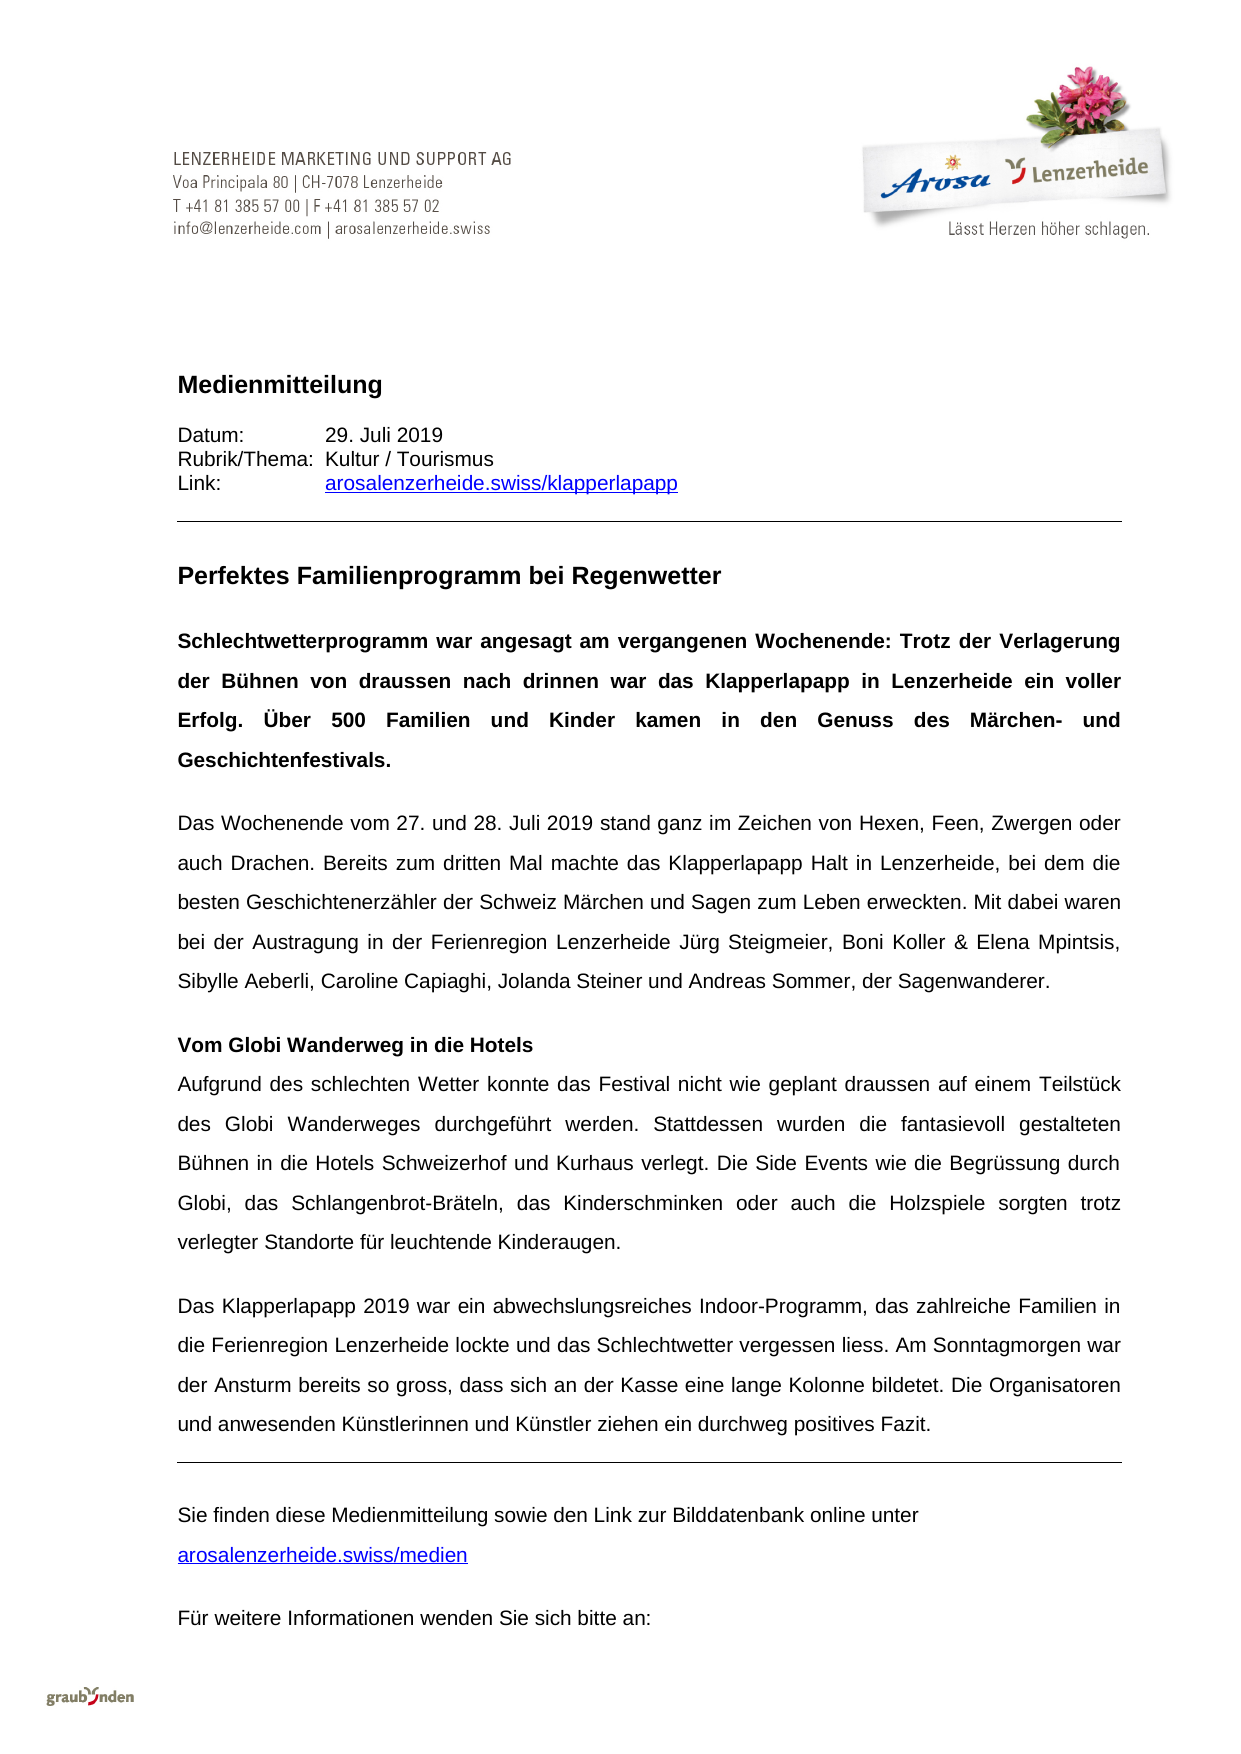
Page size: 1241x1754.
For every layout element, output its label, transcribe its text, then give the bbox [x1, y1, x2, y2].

text Medienmitteilung [177, 354, 1122, 399]
text Datum: 29. Juli 2019 [177, 423, 1122, 447]
text Für weitere Informationen wenden Sie sich bitte an: [177, 1590, 1122, 1630]
text Link: arosalenzerheide.swiss/klapperlapapp [177, 471, 1122, 494]
text Perfektes Familienprogramm bei Regenwetter [177, 546, 1122, 590]
text Schlechtwetterprogramm war angesagt am vergangenen Wochenende: Trotz der Verlagerung der Bühnen von draussen nach drinnen war das Klapperlapapp in Lenzerheide ein voller Erfolg. Über 500 Familien und Kinder kamen in den Genuss des Märchen- und Geschichtenfestivals. [177, 614, 1122, 772]
text Sie finden diese Medienmitteilung sowie den Link zur Bilddatenbank online unter arosalenzerheide.swiss/medien [177, 1487, 1122, 1566]
text Das Wochenende vom 27. und 28. Juli 2019 stand ganz im Zeichen von Hexen, Feen, Zwergen oder auch Drachen. Bereits zum dritten Mal machte das Klapperlapapp Halt in Lenzerheide, bei dem die besten Geschichtenerzähler der Schweiz Märchen und Sagen zum Leben erweckten. Mit dabei waren bei der Austragung in der Ferienregion Lenzerheide Jürg Steigmeier, Boni Koller & Elena Mpintsis, Sibylle Aeberli, Caroline Capiaghi, Jolanda Steiner und Andreas Sommer, der Sagenwanderer. [177, 796, 1122, 993]
text Vom Globi Wanderweg in die Hotels [177, 1017, 1122, 1056]
picture [44, 1682, 140, 1712]
text Rubrik/Thema: Kultur / Tourismus [177, 447, 1122, 471]
text Aufgrund des schlechten Wetter konnte das Festival nicht wie geplant draussen auf einem Teilstück des Globi Wanderweges durchgeführt werden. Stattdessen wurden die fantasievoll gestalteten Bühnen in die Hotels Schweizerhof und Kurhaus verlegt. Die Side Events wie die Begrüssung durch Globi, das Schlangenbrot-Bräteln, das Kinderschminken oder auch die Holzspiele sorgten trotz verlegter Standorte für leuchtende Kinderaugen. [177, 1056, 1122, 1254]
text Das Klapperlapapp 2019 war ein abwechslungsreiches Indoor-Programm, das zahlreiche Familien in die Ferienregion Lenzerheide lockte und das Schlechtwetter vergessen liess. Am Sonntagmorgen war der Ansturm bereits so gross, dass sich an der Kasse eine lange Kolonne bildetet. Die Organisatoren und anwesenden Künstlerinnen und Künstler ziehen ein durchweg positives Fazit. [177, 1278, 1122, 1436]
picture [162, 59, 1175, 249]
